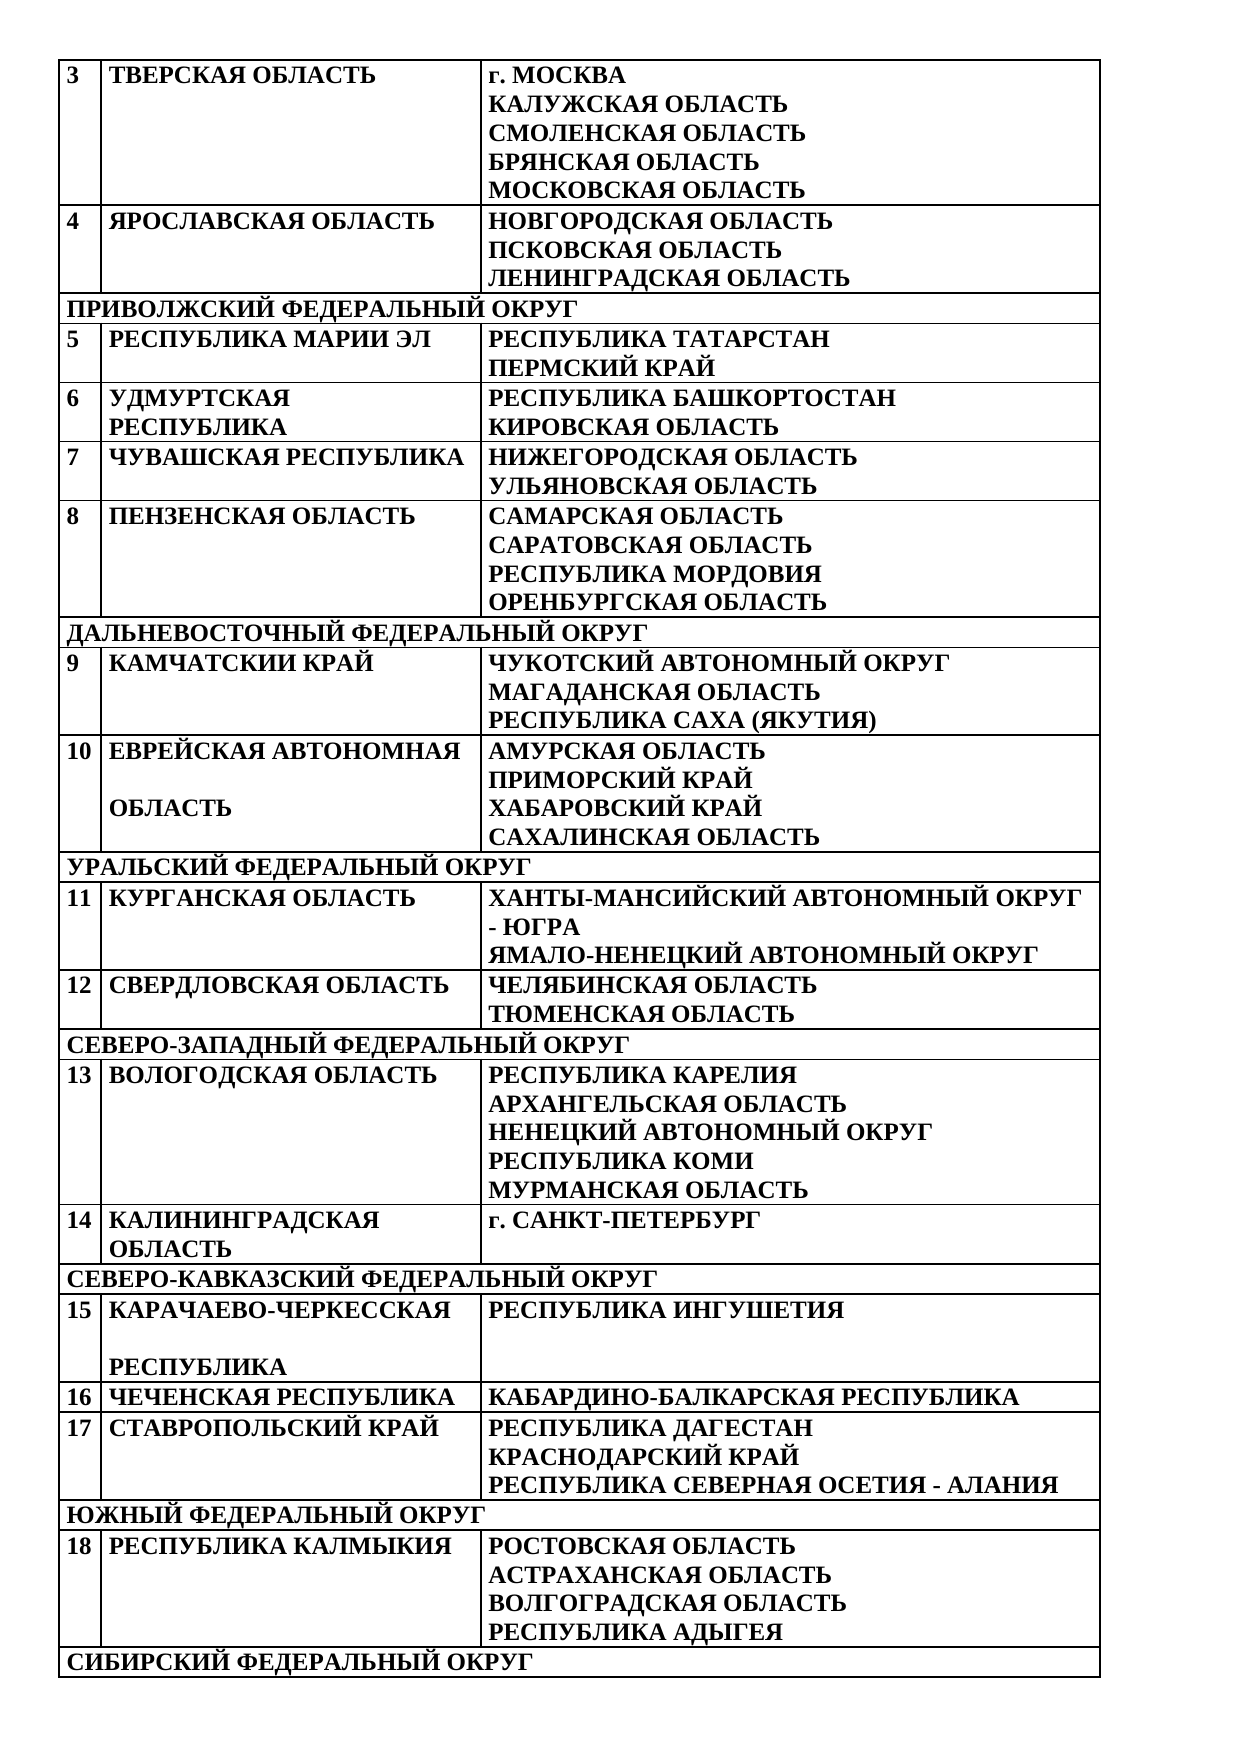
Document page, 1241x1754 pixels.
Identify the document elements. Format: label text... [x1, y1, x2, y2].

table_cell ЧУВАШСКАЯ РЕСПУБЛИКА [102, 442, 480, 500]
table_cell ХАНТЫ-МАНСИЙСКИЙ АВТОНОМНЫЙ ОКРУГ - ЮГРА ЯМАЛО-НЕНЕЦКИЙ АВТОНОМНЫЙ ОКРУГ [482, 883, 1099, 969]
table_cell 18 [60, 1531, 100, 1646]
table_cell СЕВЕРО-ЗАПАДНЫЙ ФЕДЕРАЛЬНЫЙ ОКРУГ [60, 1030, 1099, 1058]
table_cell НИЖЕГОРОДСКАЯ ОБЛАСТЬ УЛЬЯНОВСКАЯ ОБЛАСТЬ [482, 442, 1099, 500]
table_cell КАМЧАТСКИИ КРАЙ [102, 648, 480, 734]
table_cell КУРГАНСКАЯ ОБЛАСТЬ [102, 883, 480, 969]
table_cell 5 [60, 324, 100, 382]
table_cell ЧЕЛЯБИНСКАЯ ОБЛАСТЬ ТЮМЕНСКАЯ ОБЛАСТЬ [482, 971, 1099, 1028]
table_cell СИБИРСКИЙ ФЕДЕРАЛЬНЫЙ ОКРУГ [60, 1648, 1099, 1676]
table_cell УДМУРТСКАЯ РЕСПУБЛИКА [102, 383, 480, 441]
table_cell УРАЛЬСКИЙ ФЕДЕРАЛЬНЫЙ ОКРУГ [60, 853, 1099, 881]
table_cell 12 [60, 971, 100, 1028]
table_cell ЮЖНЫЙ ФЕДЕРАЛЬНЫЙ ОКРУГ [60, 1501, 1099, 1529]
table_cell СТАВРОПОЛЬСКИЙ КРАЙ [102, 1413, 480, 1499]
table_cell РЕСПУБЛИКА БАШКОРТОСТАН КИРОВСКАЯ ОБЛАСТЬ [482, 383, 1099, 441]
table_cell РОСТОВСКАЯ ОБЛАСТЬ АСТРАХАНСКАЯ ОБЛАСТЬ ВОЛГОГРАДСКАЯ ОБЛАСТЬ РЕСПУБЛИКА АДЫГЕЯ [482, 1531, 1099, 1646]
table_cell 13 [60, 1060, 100, 1204]
table_cell 9 [60, 648, 100, 734]
table_cell ДАЛЬНЕВОСТОЧНЫЙ ФЕДЕРАЛЬНЫЙ ОКРУГ [60, 618, 1099, 647]
table_cell НОВГОРОДСКАЯ ОБЛАСТЬ ПСКОВСКАЯ ОБЛАСТЬ ЛЕНИНГРАДСКАЯ ОБЛАСТЬ [482, 206, 1099, 292]
table_cell РЕСПУБЛИКА КАРЕЛИЯ АРХАНГЕЛЬСКАЯ ОБЛАСТЬ НЕНЕЦКИЙ АВТОНОМНЫЙ ОКРУГ РЕСПУБЛИКА КОМИ МУРМАНСКАЯ ОБЛАСТЬ [482, 1060, 1099, 1204]
table_cell РЕСПУБЛИКА КАЛМЫКИЯ [102, 1531, 480, 1646]
table_cell ВОЛОГОДСКАЯ ОБЛАСТЬ [102, 1060, 480, 1204]
table_cell РЕСПУБЛИКА ТАТАРСТАН ПЕРМСКИЙ КРАЙ [482, 324, 1099, 382]
table_cell ЯРОСЛАВСКАЯ ОБЛАСТЬ [102, 206, 480, 292]
table_cell РЕСПУБЛИКА ДАГЕСТАН КРАСНОДАРСКИЙ КРАЙ РЕСПУБЛИКА СЕВЕРНАЯ ОСЕТИЯ - АЛАНИЯ [482, 1413, 1099, 1499]
table_cell 16 [60, 1383, 100, 1411]
table_cell г. САНКТ-ПЕТЕРБУРГ [482, 1205, 1099, 1263]
table_cell РЕСПУБЛИКА ИНГУШЕТИЯ [482, 1295, 1099, 1381]
table_cell ЕВРЕЙСКАЯ АВТОНОМНАЯ ОБЛАСТЬ [102, 736, 480, 851]
table_cell КАРАЧАЕВО-ЧЕРКЕССКАЯ РЕСПУБЛИКА [102, 1295, 480, 1381]
table_cell САМАРСКАЯ ОБЛАСТЬ САРАТОВСКАЯ ОБЛАСТЬ РЕСПУБЛИКА МОРДОВИЯ ОРЕНБУРГСКАЯ ОБЛАСТЬ [482, 501, 1099, 616]
table_cell 8 [60, 501, 100, 616]
table_cell 17 [60, 1413, 100, 1499]
table_cell ЧУКОТСКИЙ АВТОНОМНЫЙ ОКРУГ МАГАДАНСКАЯ ОБЛАСТЬ РЕСПУБЛИКА САХА (ЯКУТИЯ) [482, 648, 1099, 734]
table_cell 11 [60, 883, 100, 969]
table_cell ПРИВОЛЖСКИЙ ФЕДЕРАЛЬНЫЙ ОКРУГ [60, 294, 1099, 322]
table_cell г. МОСКВА КАЛУЖСКАЯ ОБЛАСТЬ СМОЛЕНСКАЯ ОБЛАСТЬ БРЯНСКАЯ ОБЛАСТЬ МОСКОВСКАЯ ОБЛАСТЬ [482, 61, 1099, 204]
table_cell 14 [60, 1205, 100, 1263]
table_cell 4 [60, 206, 100, 292]
table_cell СЕВЕРО-КАВКАЗСКИЙ ФЕДЕРАЛЬНЫЙ ОКРУГ [60, 1265, 1099, 1293]
table_cell СВЕРДЛОВСКАЯ ОБЛАСТЬ [102, 971, 480, 1028]
table_cell РЕСПУБЛИКА МАРИИ ЭЛ [102, 324, 480, 382]
table_cell ПЕНЗЕНСКАЯ ОБЛАСТЬ [102, 501, 480, 616]
table_cell 6 [60, 383, 100, 441]
table_cell КАЛИНИНГРАДСКАЯ ОБЛАСТЬ [102, 1205, 480, 1263]
table_cell 10 [60, 736, 100, 851]
table_cell КАБАРДИНО-БАЛКАРСКАЯ РЕСПУБЛИКА [482, 1383, 1099, 1411]
table_cell 15 [60, 1295, 100, 1381]
table_cell 3 [60, 61, 100, 204]
table_cell 7 [60, 442, 100, 500]
table_cell ЧЕЧЕНСКАЯ РЕСПУБЛИКА [102, 1383, 480, 1411]
table_cell ТВЕРСКАЯ ОБЛАСТЬ [102, 61, 480, 204]
table_cell АМУРСКАЯ ОБЛАСТЬ ПРИМОРСКИЙ КРАЙ ХАБАРОВСКИЙ КРАЙ САХАЛИНСКАЯ ОБЛАСТЬ [482, 736, 1099, 851]
